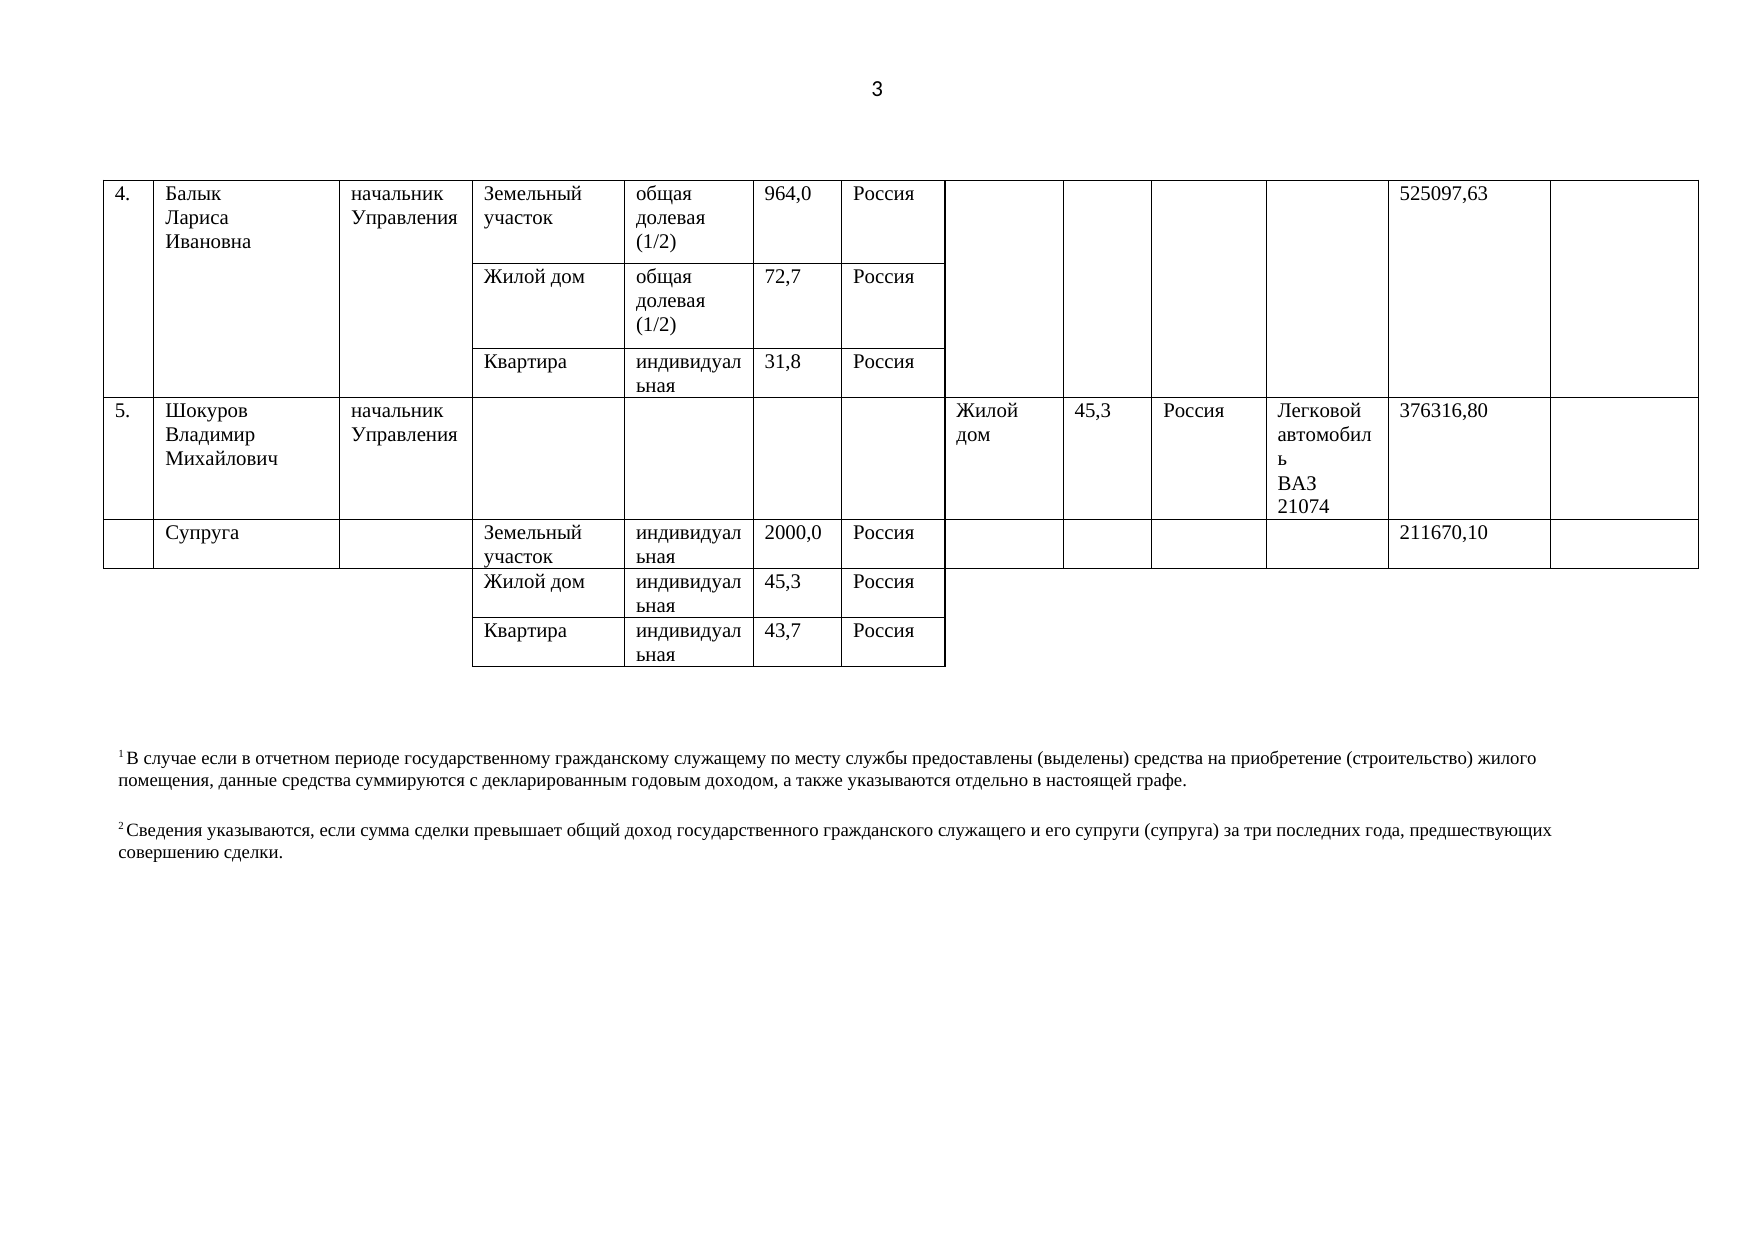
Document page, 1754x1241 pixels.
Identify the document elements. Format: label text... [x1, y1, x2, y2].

table_cell [842, 398, 944, 518]
table_cell индивидуальная [625, 520, 753, 568]
text 2 Сведения указываются, если сумма сделки превышает общий доход государственного гражданского служащего и его супруги (супруга) за три последних года, предшествующих совершению сделки. [118, 819, 1636, 862]
table_cell Россия [842, 349, 944, 397]
table_cell 72,7 [754, 264, 841, 348]
table_cell Квартира [473, 349, 624, 397]
table_cell [473, 398, 624, 518]
table_cell Земельный участок [473, 520, 624, 568]
table_cell [946, 520, 1063, 568]
table_cell Россия [842, 181, 944, 263]
table_cell 4. [104, 181, 153, 397]
table_cell общая долевая (1/2) [625, 264, 753, 348]
table_cell Жилой дом [946, 398, 1063, 518]
table_cell 5. [104, 398, 153, 518]
table_cell Россия [842, 618, 944, 666]
table_cell [1267, 520, 1388, 568]
table_cell индивидуальная [625, 349, 753, 397]
table_cell [1064, 181, 1151, 397]
table_cell Легковой автомобиль ВАЗ 21074 [1267, 398, 1388, 518]
table_cell [754, 398, 841, 518]
table_cell 31,8 [754, 349, 841, 397]
table_cell Россия [842, 569, 944, 617]
table_cell [1152, 181, 1266, 397]
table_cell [340, 181, 472, 397]
table_cell [1551, 398, 1698, 518]
table_cell [1551, 520, 1698, 568]
table_cell 211670,10 [1389, 520, 1550, 568]
table_cell Квартира [473, 618, 624, 666]
table_cell [946, 181, 1063, 397]
table_cell 45,3 [754, 569, 841, 617]
table_cell 376316,80 [1389, 398, 1550, 518]
table_cell [1267, 181, 1388, 397]
table_cell Балык Лариса Ивановна [154, 181, 339, 397]
table_cell Земельный участок [473, 181, 624, 263]
table_cell индивидуальная [625, 618, 753, 666]
table_cell 2000,0 [754, 520, 841, 568]
table_cell Жилой дом [473, 569, 624, 617]
table_cell [1064, 520, 1151, 568]
table_cell индивидуальная [625, 569, 753, 617]
text 1 В случае если в отчетном периоде государственному гражданскому служащему по месту службы предоставлены (выделены) средства на приобретение (строительство) жилого помещения, данные средства суммируются с декларированным годовым доходом, а также указываются отдельно в настоящей графе. [118, 747, 1636, 790]
table_cell [1152, 520, 1266, 568]
table_cell Супруга [154, 520, 339, 568]
table_cell Жилой дом [473, 264, 624, 348]
table_cell [625, 398, 753, 518]
table_cell 45,3 [1064, 398, 1151, 518]
table_cell Россия [842, 264, 944, 348]
table_cell Шокуров Владимир Михайлович [154, 398, 339, 518]
table_cell 964,0 [754, 181, 841, 263]
table_cell 525097,63 [1389, 181, 1550, 397]
table_cell Россия [842, 520, 944, 568]
table_cell общая долевая (1/2) [625, 181, 753, 263]
table_cell [1551, 181, 1698, 397]
table_cell 43,7 [754, 618, 841, 666]
table_cell Россия [1152, 398, 1266, 518]
table_cell [340, 520, 472, 568]
table_cell начальник Управления [340, 398, 472, 518]
table_cell [104, 520, 153, 568]
